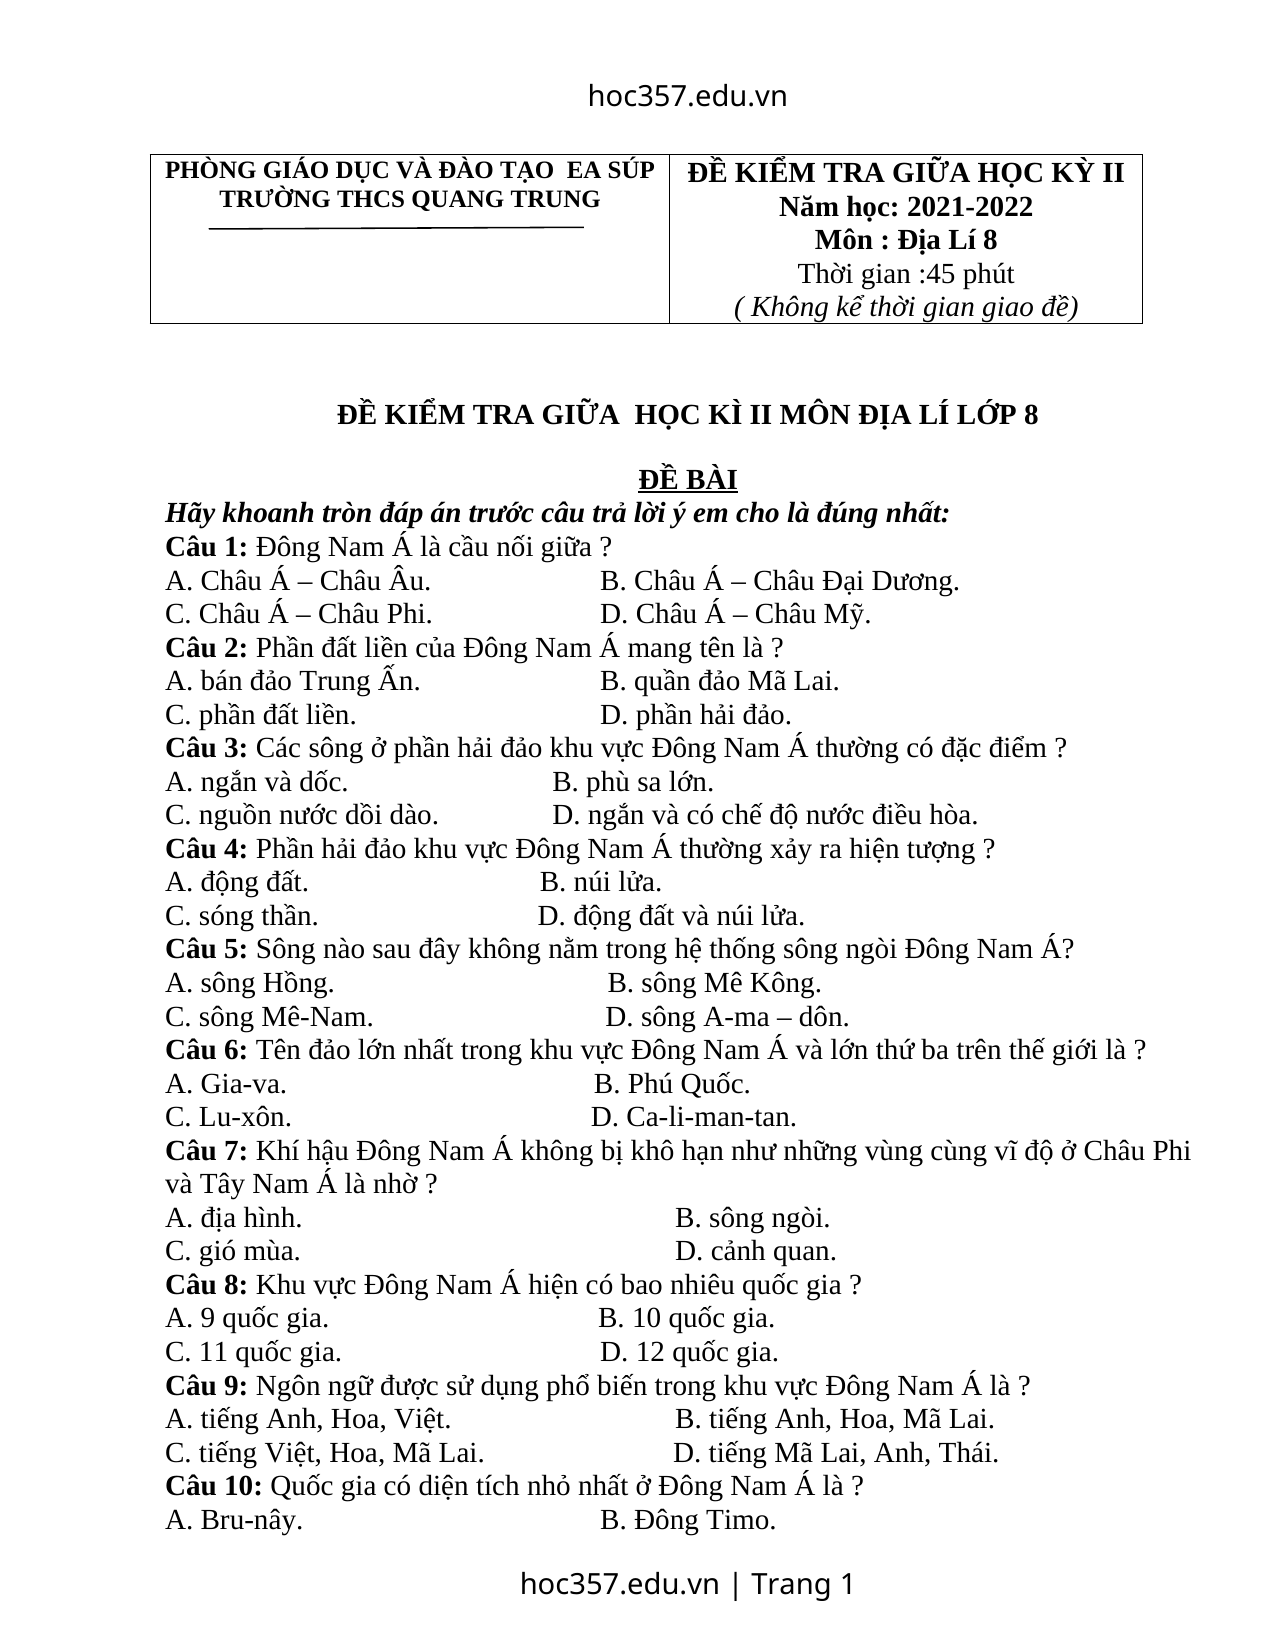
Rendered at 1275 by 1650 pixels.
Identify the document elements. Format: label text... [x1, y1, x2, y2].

text Câu 5: Sông nào sau đây không nằm trong hệ thống sông ngòi Đông Nam Á? [165, 932, 1226, 965]
text A. Châu Á – Châu Âu. B. Châu Á – Châu Đại Dương. [165, 563, 1226, 596]
text Câu 2: Phần đất liền của Đông Nam Á mang tên là ? [165, 630, 1226, 663]
text ĐỀ KIỂM TRA GIỮA HỌC KÌ II MÔN ĐỊA LÍ LỚP 8 [150, 397, 1226, 431]
text A. tiếng Anh, Hoa, Việt. B. tiếng Anh, Hoa, Mã Lai. [165, 1401, 1226, 1435]
text C. sóng thần. D. động đất và núi lửa. [165, 898, 1226, 932]
text A. Bru-nây. B. Đông Timo. [165, 1502, 1226, 1535]
text A. 9 quốc gia. B. 10 quốc gia. [165, 1301, 1226, 1334]
text C. tiếng Việt, Hoa, Mã Lai. D. tiếng Mã Lai, Anh, Thái. [165, 1435, 1226, 1468]
text Câu 6: Tên đảo lớn nhất trong khu vực Đông Nam Á và lớn thứ ba trên thế giới là ? [165, 1032, 1226, 1066]
text C. Lu-xôn. D. Ca-li-man-tan. [165, 1099, 1226, 1133]
text C. 11 quốc gia. D. 12 quốc gia. [165, 1334, 1226, 1368]
text A. bán đảo Trung Ấn. B. quần đảo Mã Lai. [165, 663, 1226, 697]
table_header ĐỀ KIỂM TRA GIỮA HỌC KỲ II Năm học: 2021-2022 Môn : Địa Lí 8 Thời gian :45 phút ( Không kể thời gian giao đề) [670, 155, 1142, 323]
text A. ngắn và dốc. B. phù sa lớn. [165, 764, 1226, 797]
text Hãy khoanh tròn đáp án trước câu trả lời ý em cho là đúng nhất: [165, 496, 1226, 529]
text Câu 10: Quốc gia có diện tích nhỏ nhất ở Đông Nam Á là ? [165, 1468, 1226, 1502]
text A. sông Hồng. B. sông Mê Kông. [165, 965, 1226, 999]
text Câu 8: Khu vực Đông Nam Á hiện có bao nhiêu quốc gia ? [165, 1267, 1226, 1301]
text C. nguồn nước dồi dào. D. ngắn và có chế độ nước điều hòa. [165, 797, 1226, 831]
text C. phần đất liền. D. phần hải đảo. [165, 697, 1226, 730]
text Câu 1: Đông Nam Á là cầu nối giữa ? [165, 529, 1226, 563]
text C. Châu Á – Châu Phi. D. Châu Á – Châu Mỹ. [165, 596, 1226, 630]
text Câu 4: Phần hải đảo khu vực Đông Nam Á thường xảy ra hiện tượng ? [165, 831, 1226, 864]
text A. Gia-va. B. Phú Quốc. [165, 1066, 1226, 1099]
text A. địa hình. B. sông ngòi. [165, 1200, 1226, 1233]
text C. gió mùa. D. cảnh quan. [165, 1233, 1226, 1267]
text ĐỀ BÀI [150, 462, 1226, 496]
text Câu 9: Ngôn ngữ được sử dụng phổ biến trong khu vực Đông Nam Á là ? [165, 1368, 1226, 1401]
text C. sông Mê-Nam. D. sông A-ma – dôn. [165, 999, 1226, 1032]
text Câu 3: Các sông ở phần hải đảo khu vực Đông Nam Á thường có đặc điểm ? [165, 730, 1226, 764]
text A. động đất. B. núi lửa. [165, 864, 1226, 898]
table_header PHÒNG GIÁO DỤC VÀ ĐÀO TẠO EA SÚP TRƯỜNG THCS QUANG TRUNG [151, 155, 669, 323]
text và Tây Nam Á là nhờ ? [165, 1166, 1226, 1200]
text Câu 7: Khí hậu Đông Nam Á không bị khô hạn như những vùng cùng vĩ độ ở Châu Phi [165, 1133, 1226, 1166]
